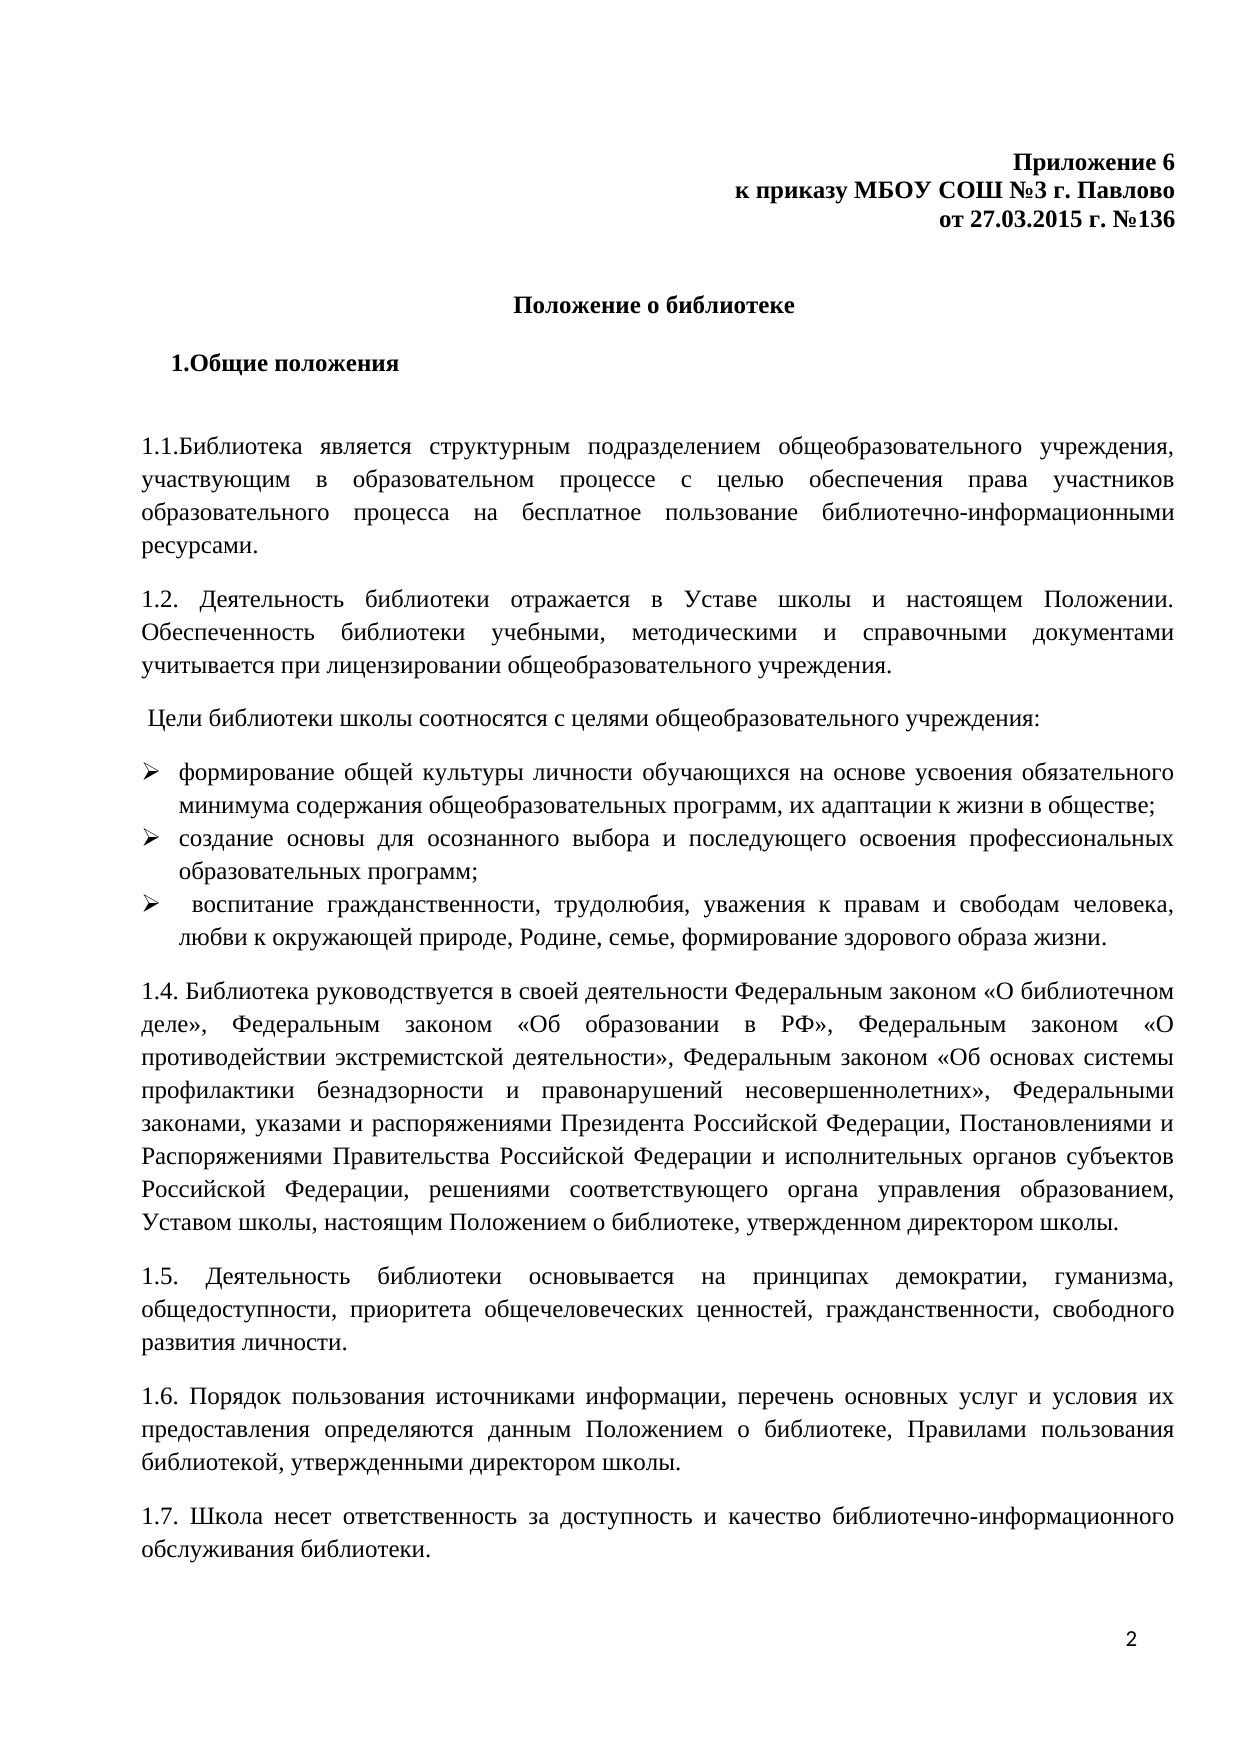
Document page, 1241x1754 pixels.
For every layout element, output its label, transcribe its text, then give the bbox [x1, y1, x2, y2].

text 1.5. Деятельность библиотеки основывается на принципах демократии, гуманизма, общедоступности, приоритета общечеловеческих ценностей, гражданственности, свободного развития личности. [141, 1261, 1175, 1356]
text Приложение 6 [133, 147, 1175, 176]
list создание основы для осознанного выбора и последующего освоения профессиональных образовательных программ; [141, 823, 1175, 885]
text 1.1.Библиотека является структурным подразделением общеобразовательного учреждения, участвующим в образовательном процессе с целью обеспечения права участников образовательного процесса на бесплатное пользование библиотечно-информационными ресурсами. [141, 431, 1175, 558]
text 1.4. Библиотека руководствуется в своей деятельности Федеральным законом «О библиотечном деле», Федеральным законом «Об образовании в РФ», Федеральным законом «О противодействии экстремистской деятельности», Федеральным законом «Об основах системы профилактики безнадзорности и правонарушений несовершеннолетних», Федеральными законами, указами и распоряжениями Президента Российской Федерации, Постановлениями и Распоряжениями Правительства Российской Федерации и исполнительных органов субъектов Российской Федерации, решениями соответствующего органа управления образованием, Уставом школы, настоящим Положением о библиотеке, утвержденном директором школы. [141, 976, 1175, 1236]
text 1.Общие положения [171, 348, 1175, 377]
text от 27.03.2015 г. №136 [133, 204, 1175, 233]
text к приказу МБОУ СОШ №3 г. Павлово [133, 176, 1175, 204]
text 1.6. Порядок пользования источниками информации, перечень основных услуг и условия их предоставления определяются данным Положением о библиотеке, Правилами пользования библиотекой, утвержденными директором школы. [141, 1381, 1175, 1476]
list формирование общей культуры личности обучающихся на основе усвоения обязательного минимума содержания общеобразовательных программ, их адаптации к жизни в обществе; [141, 757, 1175, 819]
text 1.2. Деятельность библиотеки отражается в Уставе школы и настоящем Положении. Обеспеченность библиотеки учебными, методическими и справочными документами учитывается при лицензировании общеобразовательного учреждения. [141, 584, 1175, 678]
text Положение о библиотеке [133, 291, 1175, 319]
text Цели библиотеки школы соотносятся с целями общеобразовательного учреждения: [103, 703, 1175, 732]
text 1.7. Школа несет ответственность за доступность и качество библиотечно-информационного обслуживания библиотеки. [141, 1501, 1175, 1563]
list воспитание гражданственности, трудолюбия, уважения к правам и свободам человека, любви к окружающей природе, Родине, семье, формирование здорового образа жизни. [141, 889, 1175, 951]
